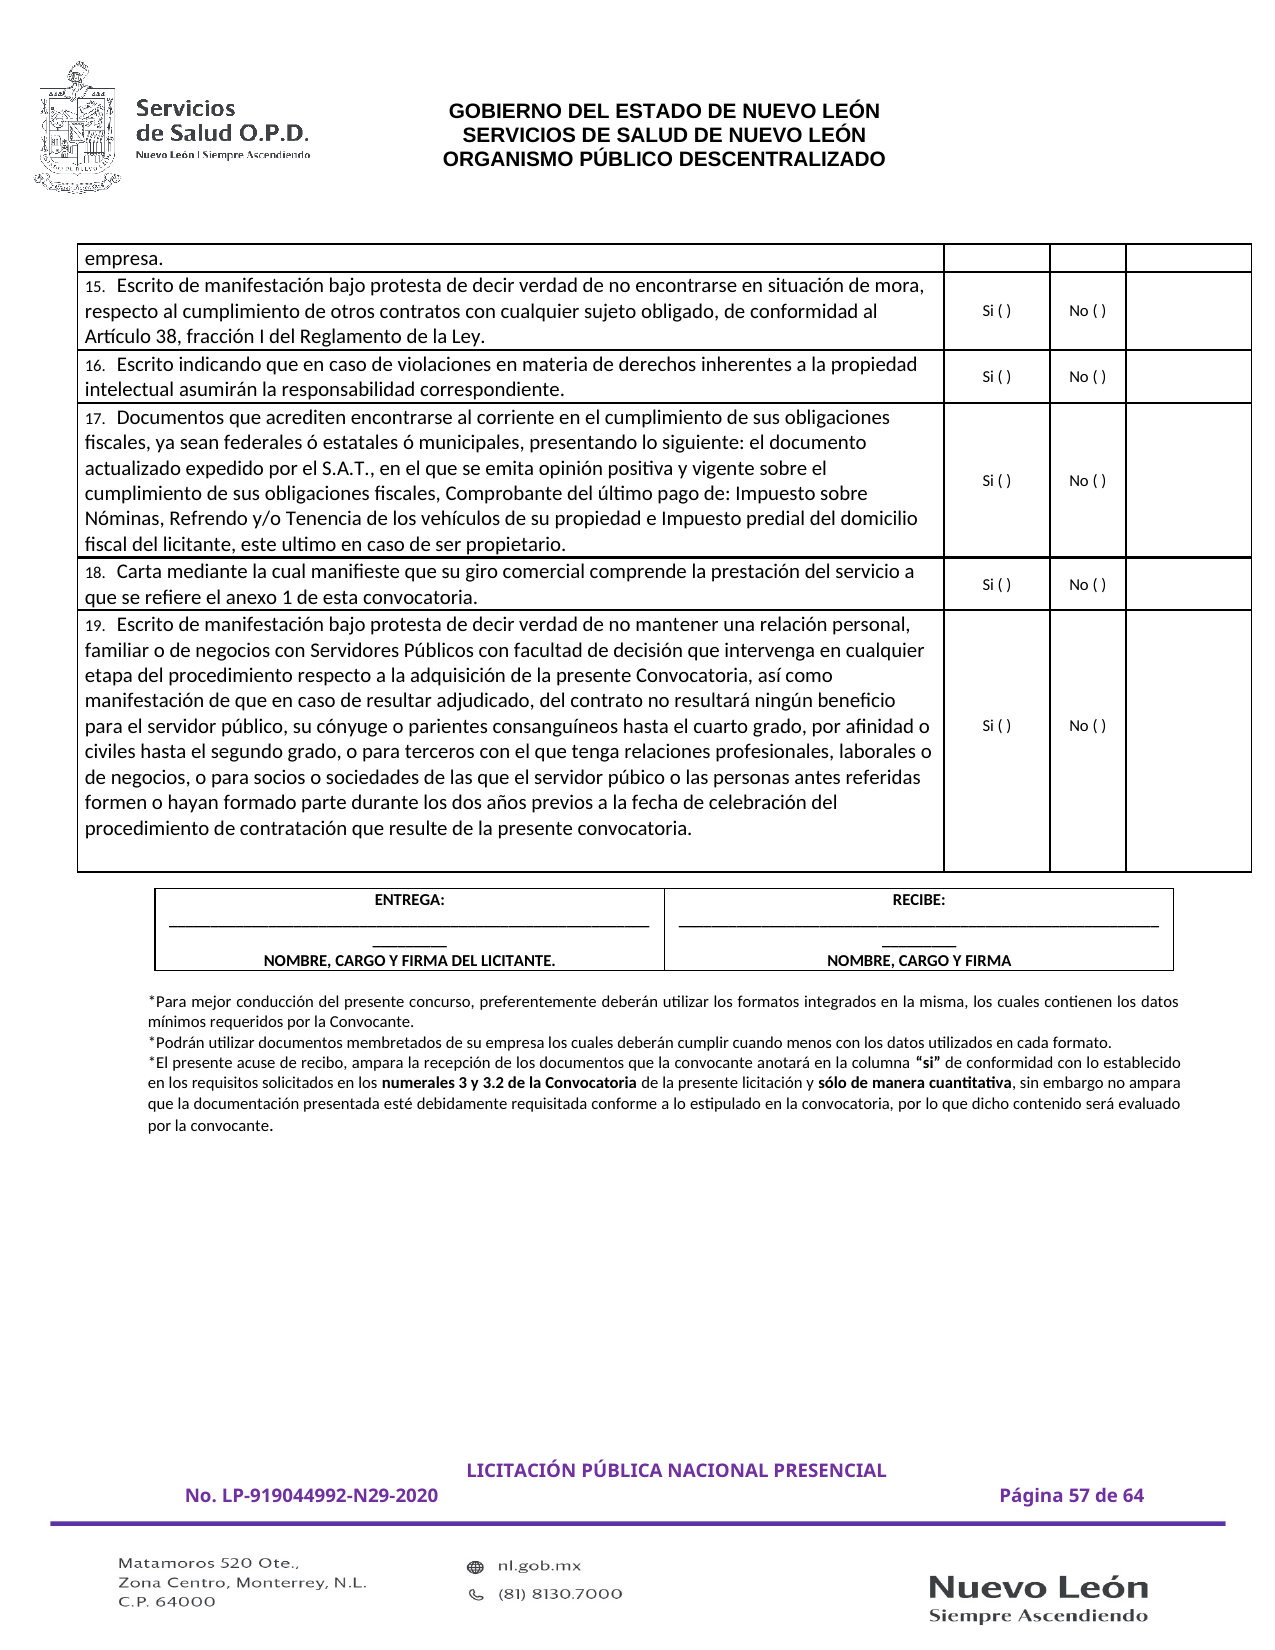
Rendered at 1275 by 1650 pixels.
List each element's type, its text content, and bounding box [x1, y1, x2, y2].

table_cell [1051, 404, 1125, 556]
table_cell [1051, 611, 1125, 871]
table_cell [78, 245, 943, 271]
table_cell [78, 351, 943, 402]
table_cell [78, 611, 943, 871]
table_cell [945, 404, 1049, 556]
text *Podrán utilizar documentos membretados de su empresa los cuales deberán cumplir cuando menos con los datos utilizados en cada formato. [148, 1032, 1181, 1052]
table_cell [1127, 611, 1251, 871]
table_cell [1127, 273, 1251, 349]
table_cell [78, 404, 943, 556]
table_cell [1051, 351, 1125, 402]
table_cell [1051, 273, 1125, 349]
picture [46, 1516, 1226, 1632]
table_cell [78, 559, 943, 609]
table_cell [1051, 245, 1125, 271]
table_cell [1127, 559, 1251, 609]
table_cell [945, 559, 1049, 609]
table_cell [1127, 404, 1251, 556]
text *El presente acuse de recibo, ampara la recepción de los documentos que la convocante anotará en la columna “si” de conformidad con lo establecido en los requisitos solicitados en los numerales 3 y 3.2 de la Convocatoria de la presente licitación y sólo de manera cuantitativa, sin embargo no ampara que la documentación presentada esté debidamente requisitada conforme a lo estipulado en la convocatoria, por lo que dicho contenido será evaluado por la convocante. [148, 1052, 1181, 1136]
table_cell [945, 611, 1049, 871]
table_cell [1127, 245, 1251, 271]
text *Para mejor conducción del presente concurso, preferentemente deberán utilizar los formatos integrados en la misma, los cuales contienen los datos mínimos requeridos por la Convocante. [148, 991, 1181, 1032]
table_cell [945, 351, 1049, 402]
picture [0, 4, 345, 250]
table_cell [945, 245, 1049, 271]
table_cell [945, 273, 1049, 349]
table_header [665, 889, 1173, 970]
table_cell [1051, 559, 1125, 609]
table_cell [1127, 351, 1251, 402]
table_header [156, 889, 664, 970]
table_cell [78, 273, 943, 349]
